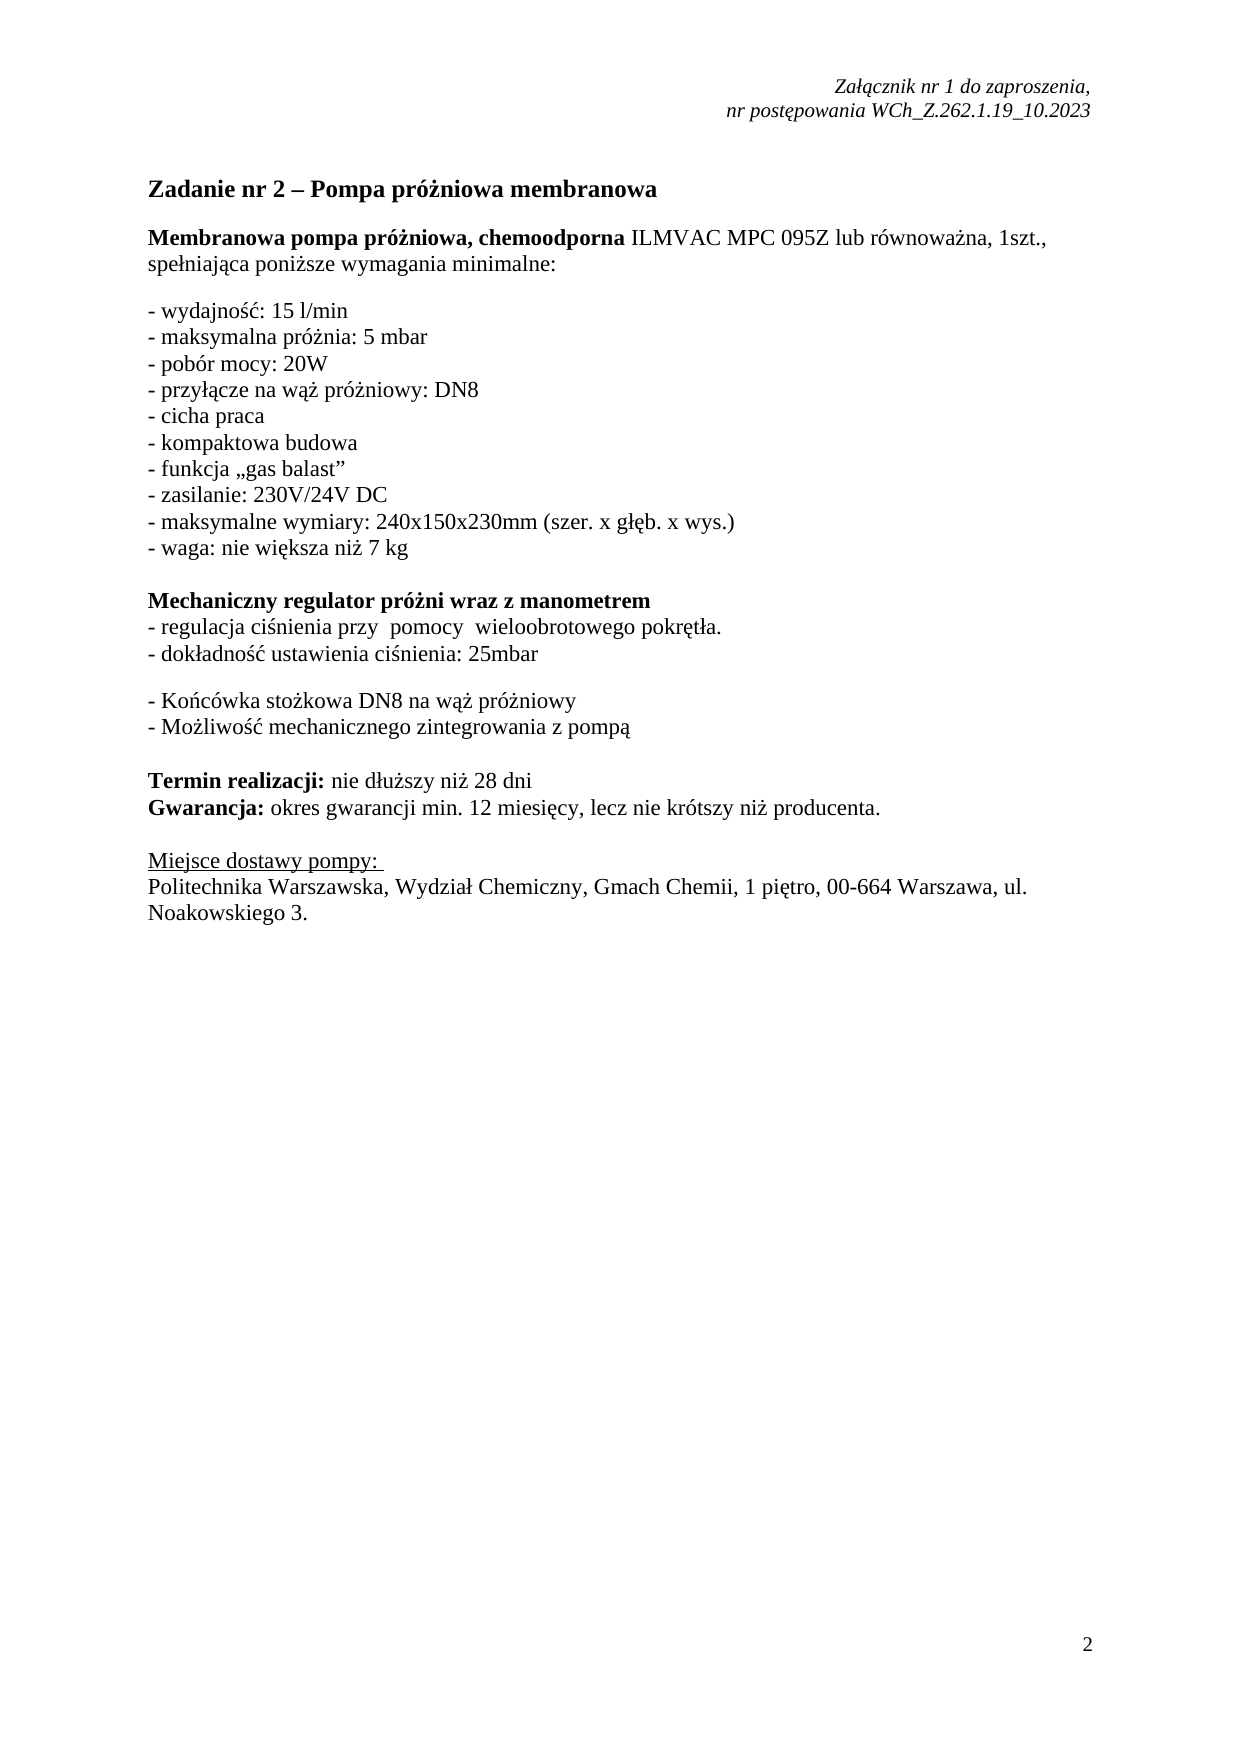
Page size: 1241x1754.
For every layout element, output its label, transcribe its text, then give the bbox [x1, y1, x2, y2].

text Membranowa pompa próżniowa, chemoodporna ILMVAC MPC 095Z lub równoważna, 1szt., spełniająca poniższe wymagania minimalne: [148, 223, 1093, 276]
list - maksymalna próżnia: 5 mbar [148, 323, 1093, 350]
list - wydajność: 15 l/min [148, 297, 1093, 323]
list - regulacja ciśnienia przy pomocy wieloobrotowego pokrętła. [148, 613, 1093, 640]
list - pobór mocy: 20W [148, 350, 1093, 376]
list - maksymalne wymiary: 240x150x230mm (szer. x głęb. x wys.) [148, 508, 1093, 534]
list - zasilanie: 230V/24V DC [148, 482, 1093, 508]
list - funkcja „gas balast” [148, 455, 1093, 482]
text Termin realizacji: nie dłuższy niż 28 dni [148, 768, 1093, 794]
list - kompaktowa budowa [148, 429, 1093, 455]
list - przyłącze na wąż próżniowy: DN8 [148, 376, 1093, 402]
text Zadanie nr 2 – Pompa próżniowa membranowa [148, 174, 1093, 203]
list Mechaniczny regulator próżni wraz z manometrem [148, 587, 1093, 613]
list - cicha praca [148, 402, 1093, 429]
text Miejsce dostawy pompy: [148, 847, 1093, 873]
list - Możliwość mechanicznego zintegrowania z pompą [148, 713, 1093, 739]
list - waga: nie większa niż 7 kg [148, 534, 1093, 561]
text Gwarancja: okres gwarancji min. 12 miesięcy, lecz nie krótszy niż producenta. [148, 794, 1093, 820]
text - Końcówka stożkowa DN8 na wąż próżniowy [148, 687, 1093, 713]
text Politechnika Warszawska, Wydział Chemiczny, Gmach Chemii, 1 piętro, 00-664 Warszawa, ul. Noakowskiego 3. [148, 873, 1093, 926]
list - dokładność ustawienia ciśnienia: 25mbar [148, 640, 1093, 666]
